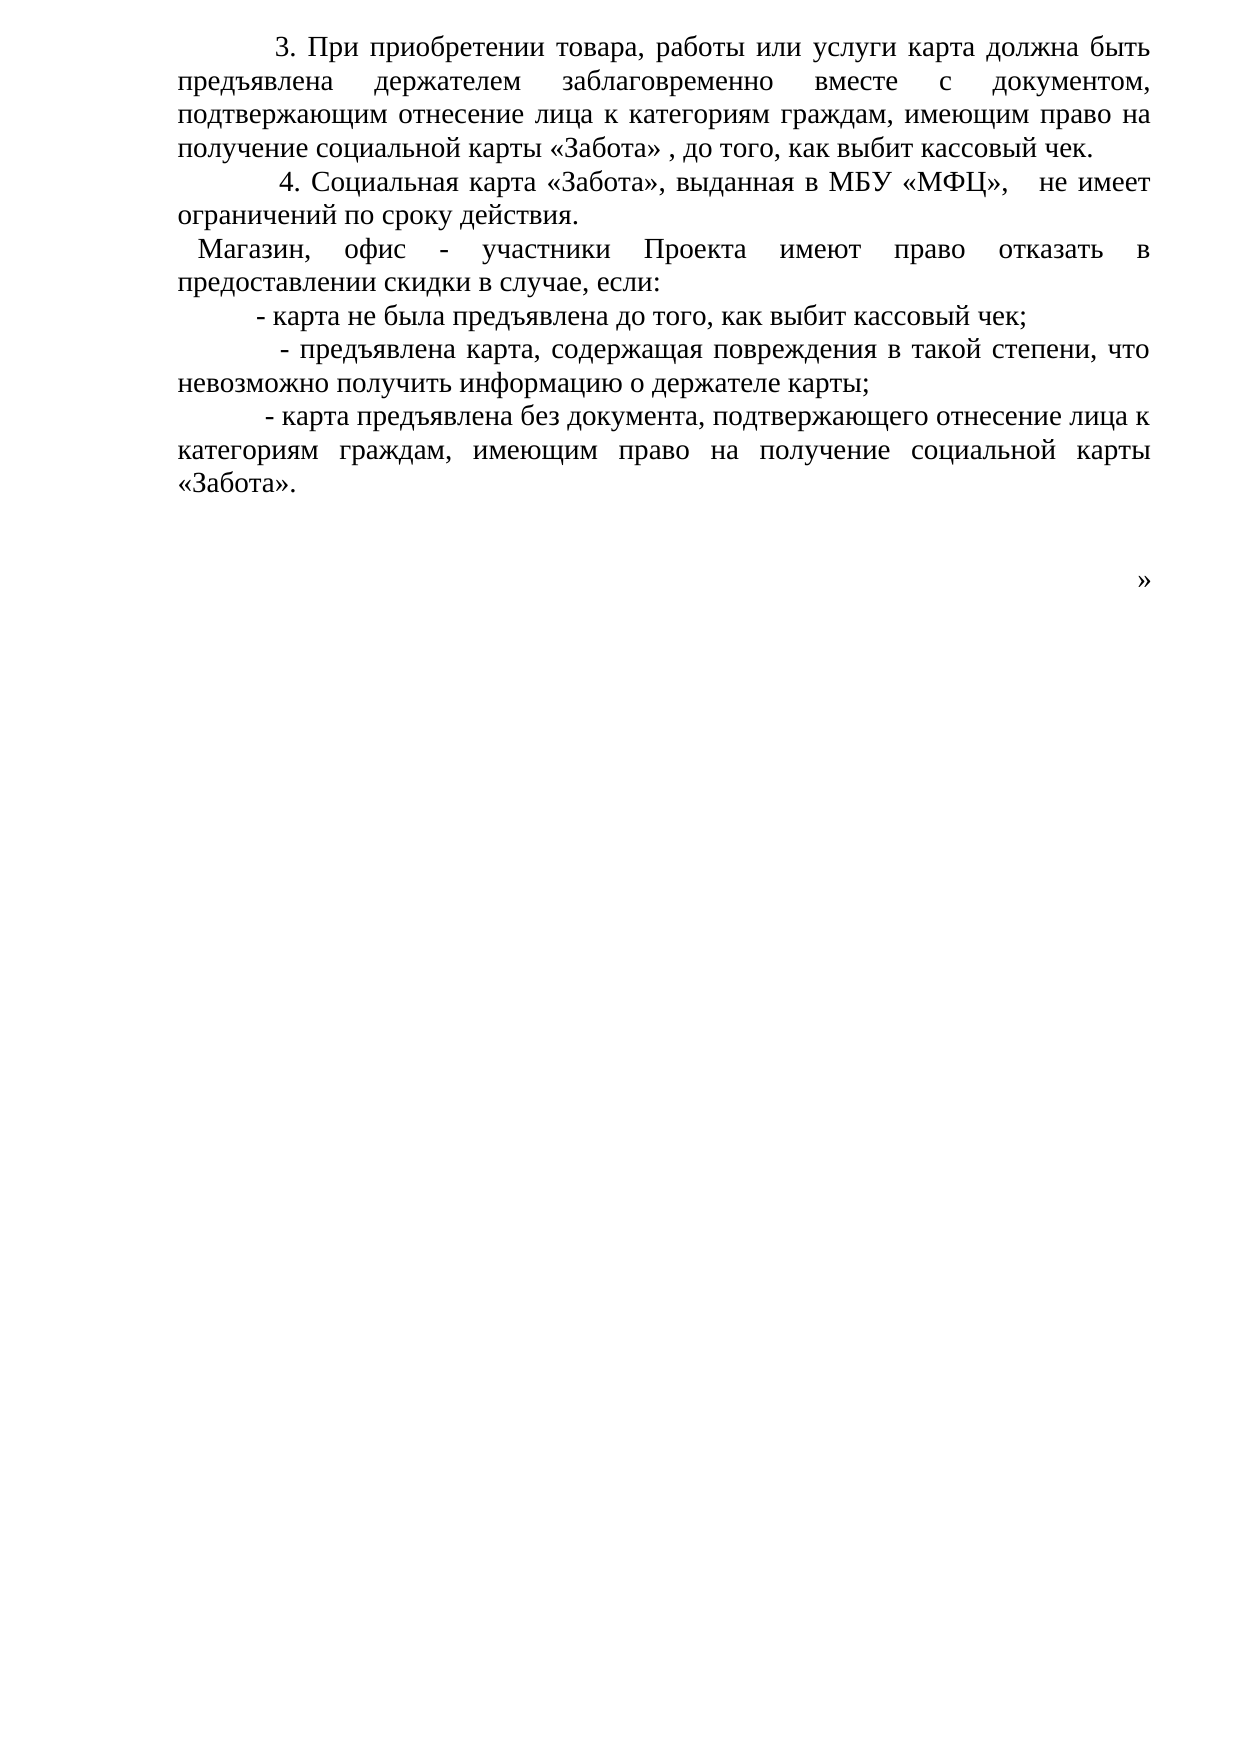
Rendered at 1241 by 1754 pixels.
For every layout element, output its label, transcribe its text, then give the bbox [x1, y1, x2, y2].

text 3. При приобретении товара, работы или услуги карта должна быть предъявлена держателем заблаговременно вместе с документом, подтвержающим отнесение лица к категориям граждам, имеющим право на получение социальной карты «Забота» , до того, как выбит кассовый чек. [177, 29, 1152, 164]
text - предъявлена карта, содержащая повреждения в такой степени, что невозможно получить информацию о держателе карты; [177, 331, 1152, 398]
text - карта не была предъявлена до того, как выбит кассовый чек; [177, 298, 1152, 331]
text - карта предъявлена без документа, подтвержающего отнесение лица к категориям граждам, имеющим право на получение социальной карты «Забота». [177, 398, 1152, 499]
text » [177, 561, 1152, 595]
text Магазин, офис - участники Проекта имеют право отказать в предоставлении скидки в случае, если: [177, 231, 1152, 298]
text 4. Социальная карта «Забота», выданная в МБУ «МФЦ», не имеет ограничений по сроку действия. [177, 164, 1152, 231]
